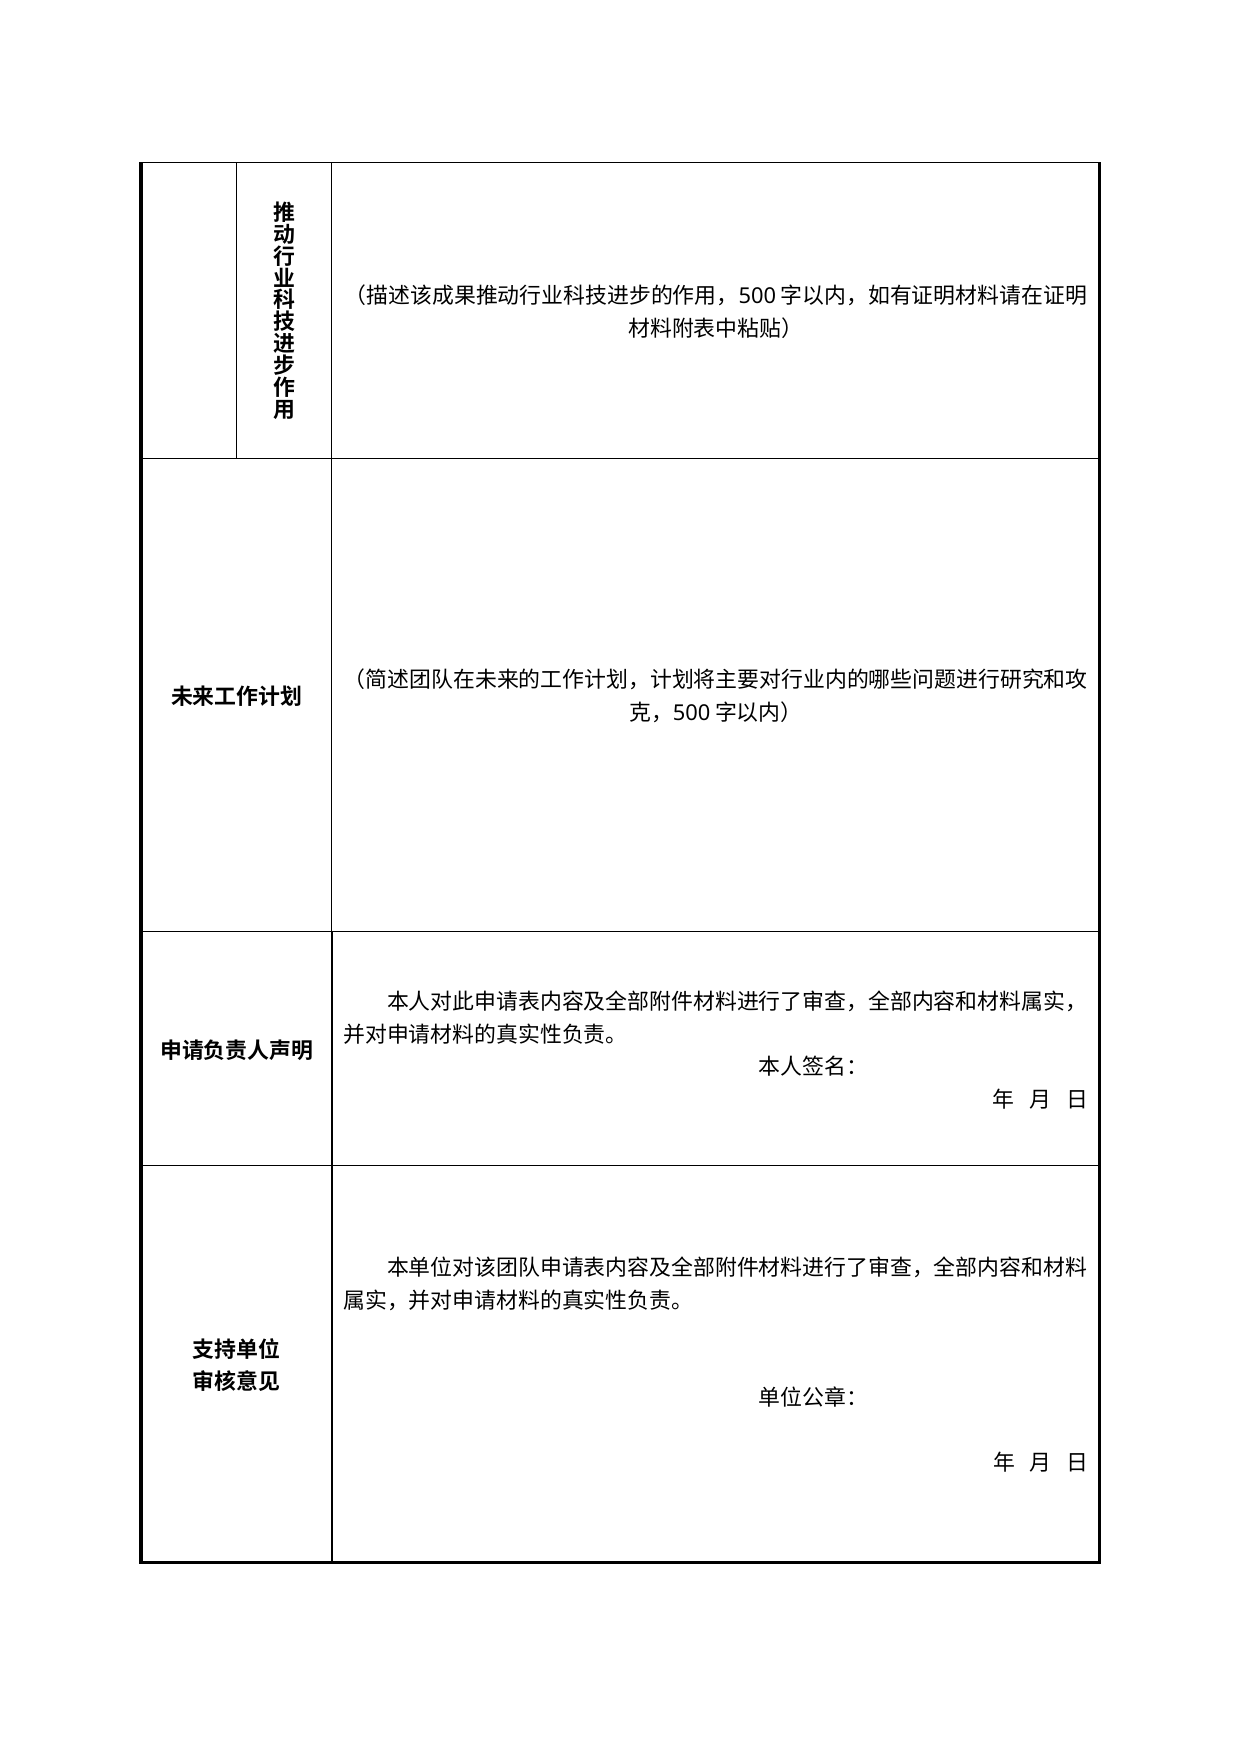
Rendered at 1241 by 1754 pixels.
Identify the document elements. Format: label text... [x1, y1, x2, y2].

table_cell （简述团队在未来的工作计划，计划将主要对行业内的哪些问题进行研究和攻克，500字以内） [332, 459, 1098, 931]
table_cell 推动行业科技进步作用 [237, 163, 331, 457]
table_cell （描述该成果推动行业科技进步的作用，500字以内，如有证明材料请在证明材料附表中粘贴） [332, 163, 1098, 457]
table_cell 支持单位 审核意见 [143, 1166, 331, 1561]
table_cell 本单位对该团队申请表内容及全部附件材料进行了审查，全部内容和材料属实，并对申请材料的真实性负责。 单位公章： 年 月 日 [333, 1166, 1098, 1561]
table_cell 申请负责人声明 [143, 932, 331, 1165]
table_cell 本人对此申请表内容及全部附件材料进行了审查，全部内容和材料属实，并对申请材料的真实性负责。 本人签名： 年 月 日 [333, 932, 1098, 1165]
table_cell 未来工作计划 [143, 459, 331, 931]
